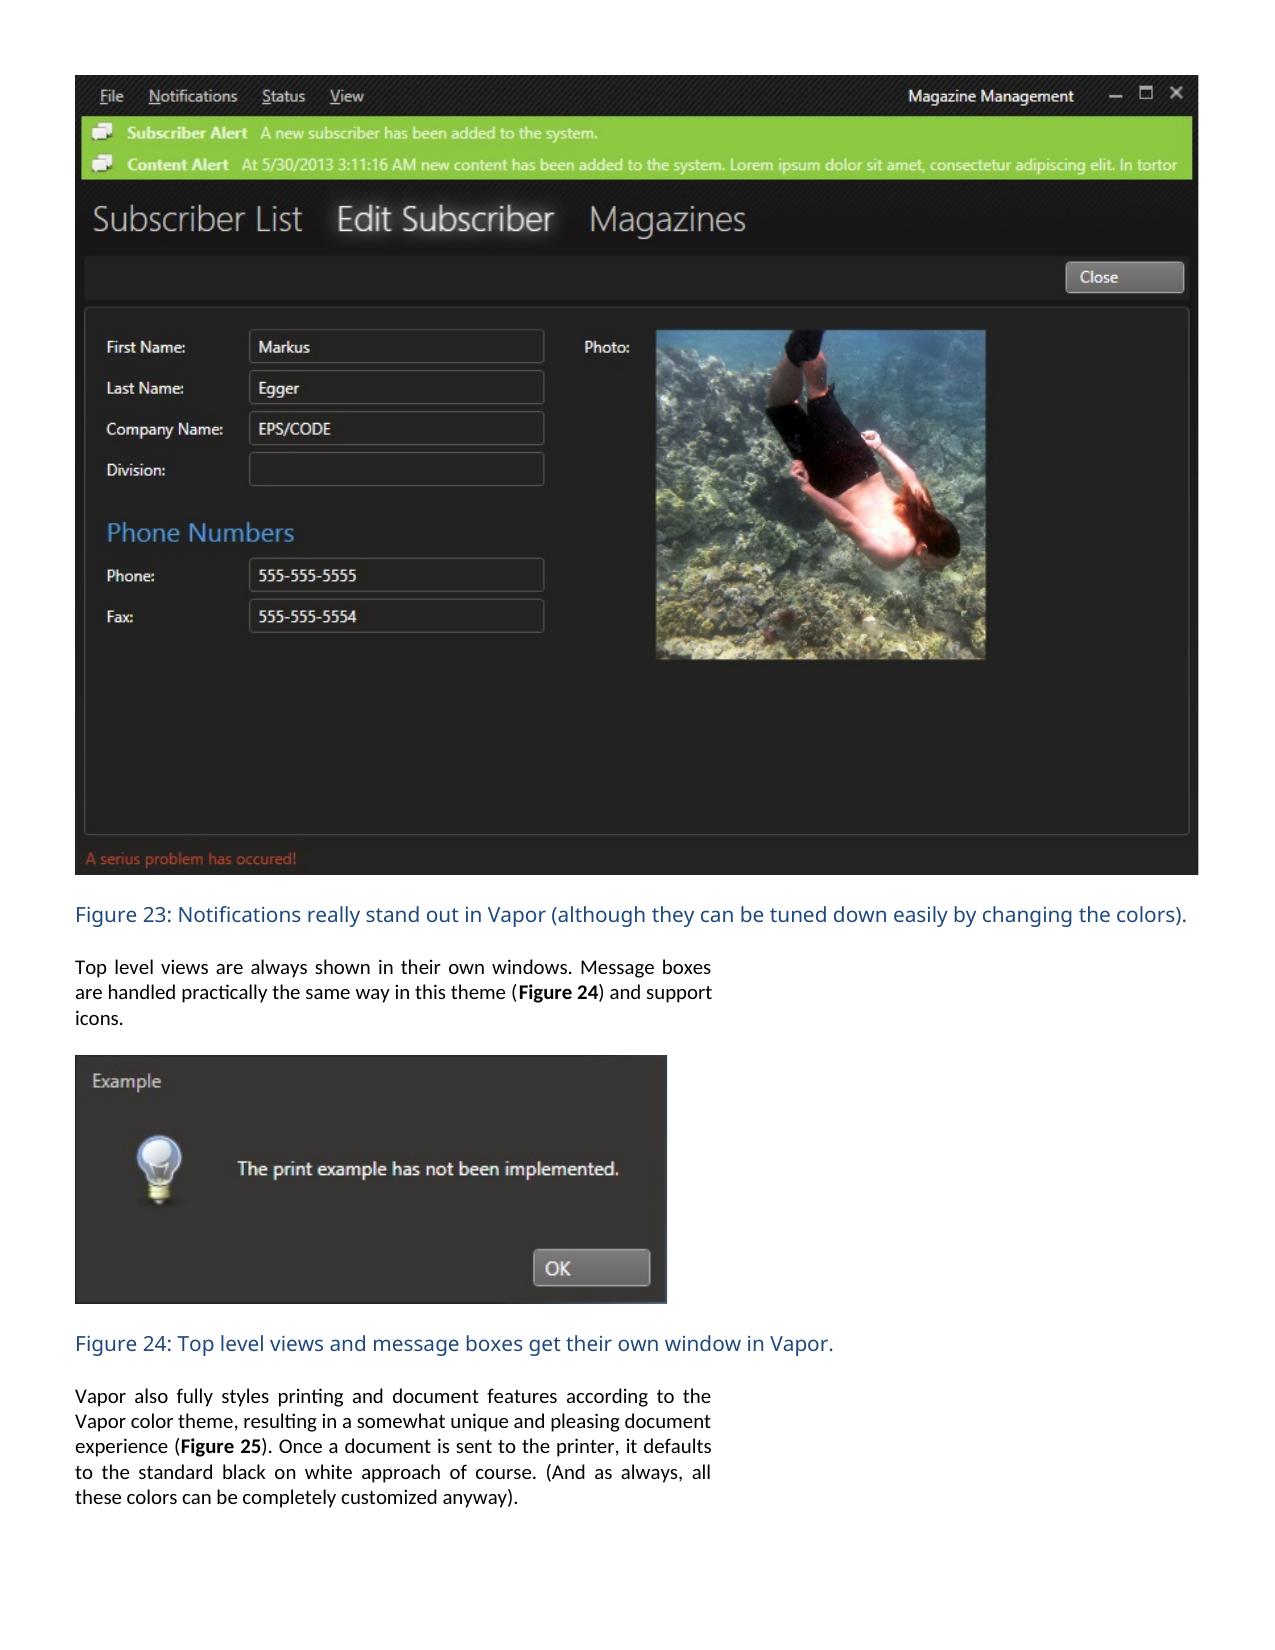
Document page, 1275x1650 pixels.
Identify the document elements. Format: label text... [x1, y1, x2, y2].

text Top level views are always shown in their own windows. Message boxes are handled practically the same way in this theme (Figure 24) and support icons. [75, 954, 712, 1030]
text Vapor also fully styles printing and document features according to the Vapor color theme, resulting in a somewhat unique and pleasing document experience (Figure 25). Once a document is sent to the printer, it defaults to the standard black on white approach of course. (And as always, all these colors can be completely customized anyway). [75, 1383, 712, 1510]
text Figure 23: Notifications really stand out in Vapor (although they can be tuned down easily by changing the colors). [75, 900, 1200, 928]
picture [75, 75, 1199, 875]
picture [75, 1055, 668, 1304]
text Figure 24: Top level views and message boxes get their own window in Vapor. [75, 1329, 1200, 1357]
